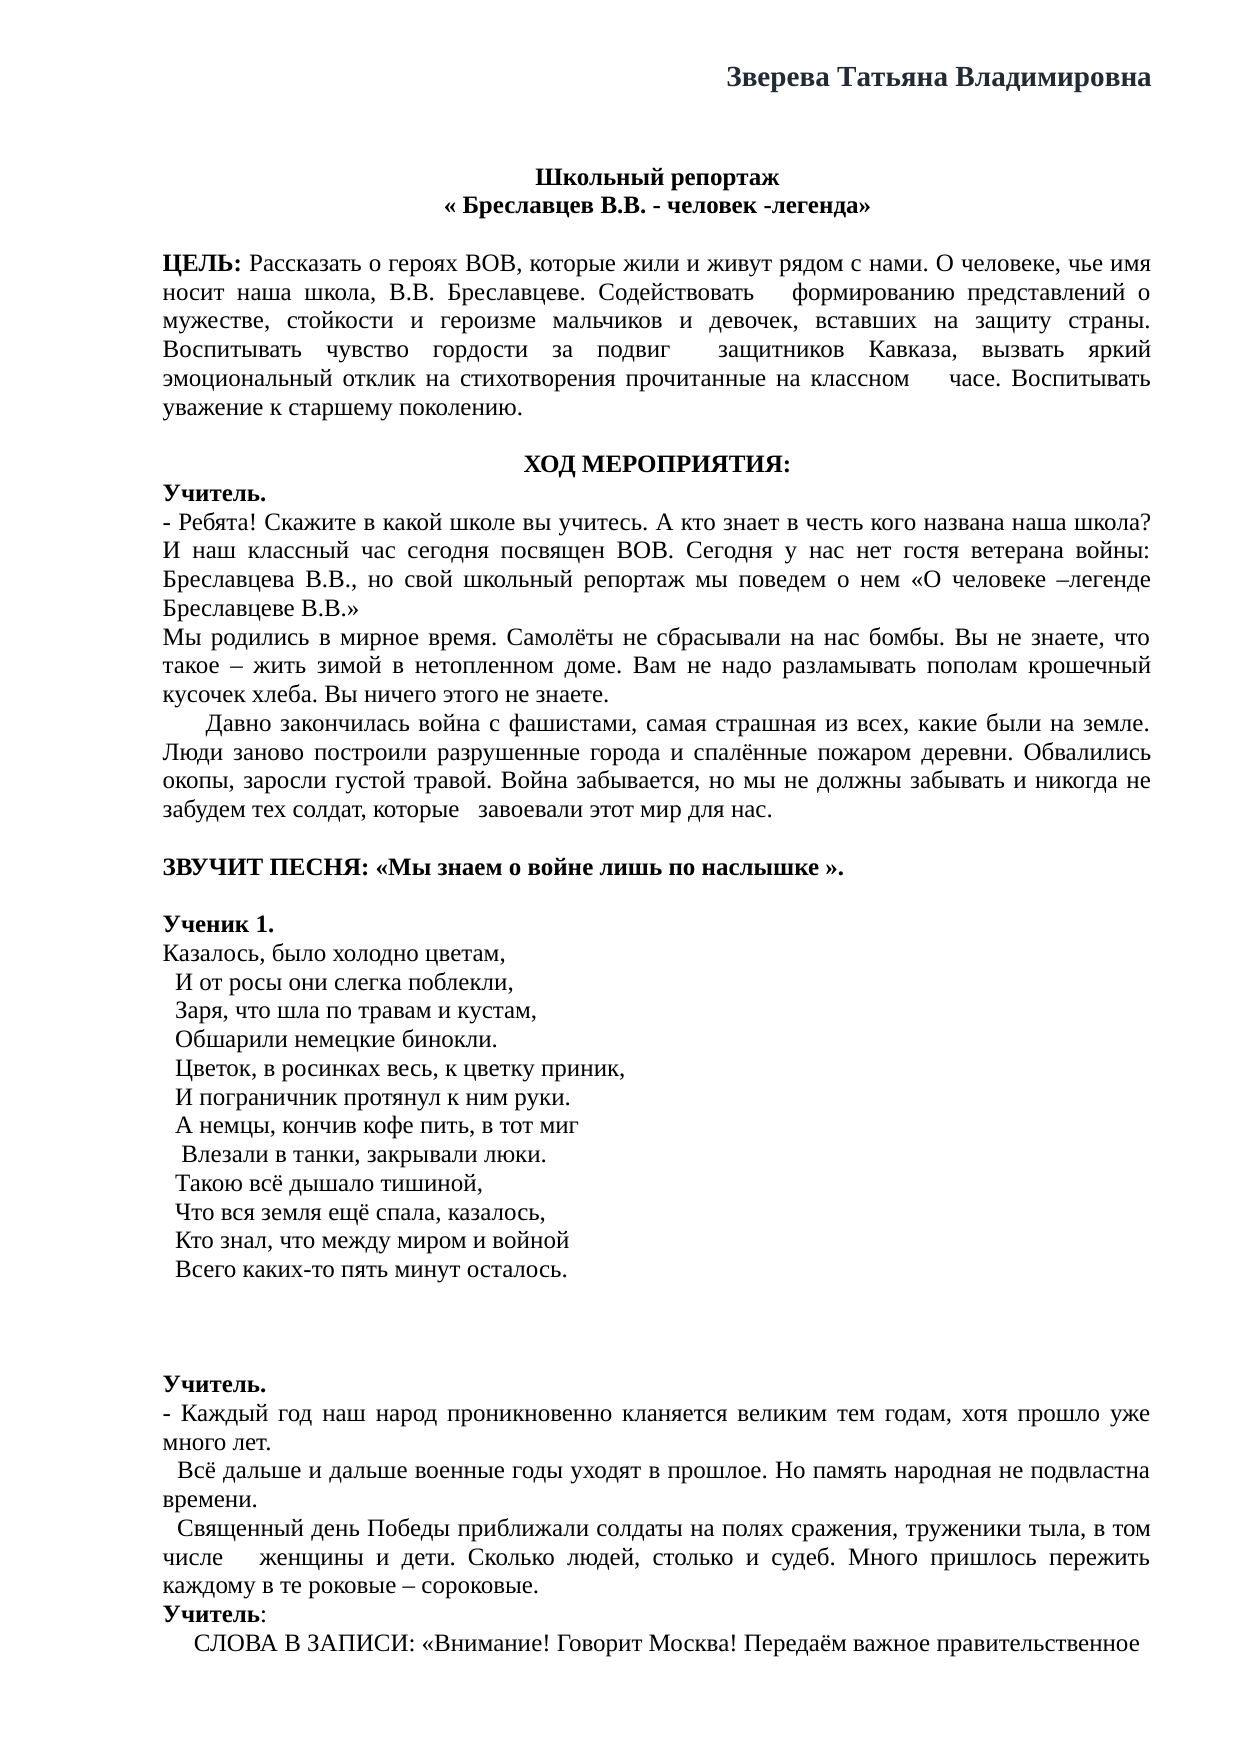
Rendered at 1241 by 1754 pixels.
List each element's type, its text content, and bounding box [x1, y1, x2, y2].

text Учитель. [162, 478, 1152, 507]
text Давно закончилась война с фашистами, самая страшная из всех, какие были на земле. Люди заново построили разрушенные города и спалённые пожаром деревни. Обвалились окопы, заросли густой травой. Война забывается, но мы не должны забывать и никогда не забудем тех солдат, которые завоевали этот мир для нас. [162, 708, 1152, 823]
text Заря, что шла по травам и кустам, [162, 995, 1152, 1024]
text Кто знал, что между миром и войной [162, 1225, 1152, 1254]
text Зверева Татьяна Владимировна [162, 59, 1152, 93]
text СЛОВА В ЗАПИСИ: «Внимание! Говорит Москва! Передаём важное правительственное [162, 1628, 1152, 1657]
text Цветок, в росинках весь, к цветку приник, [162, 1053, 1152, 1082]
text Ученик 1. [162, 909, 620, 938]
text Священный день Победы приближали солдаты на полях сражения, труженики тыла, в том числе женщины и дети. Сколько людей, столько и судеб. Много пришлось пережить каждому в те роковые – сороковые. [162, 1513, 1152, 1599]
text ЦЕЛЬ: Рассказать о героях ВОВ, которые жили и живут рядом с нами. О человеке, чье имя носит наша школа, В.В. Бреславцеве. Содействовать формированию представлений о мужестве, стойкости и героизме мальчиков и девочек, вставших на защиту страны. Воспитывать чувство гордости за подвиг защитников Кавказа, вызвать яркий эмоциональный отклик на стихотворения прочитанные на классном часе. Воспитывать уважение к старшему поколению. [162, 248, 1152, 420]
text Всего каких-то пять минут осталось. [162, 1254, 1152, 1283]
text Учитель: [162, 1599, 1152, 1628]
text Всё дальше и дальше военные годы уходят в прошлое. Но память народная не подвластна времени. [162, 1455, 1152, 1513]
text Школьный репортаж [162, 162, 1152, 190]
text Что вся земля ещё спала, казалось, [162, 1197, 1152, 1225]
text Влезали в танки, закрывали люки. [162, 1139, 1152, 1168]
text И от росы они слегка поблекли, [162, 967, 1152, 995]
text Обшарили немецкие бинокли. [162, 1024, 1152, 1053]
text ЗВУЧИТ ПЕСНЯ: «Мы знаем о войне лишь по наслышке ». [162, 852, 1152, 880]
text - Ребята! Скажите в какой школе вы учитесь. А кто знает в честь кого названа наша школа? И наш классный час сегодня посвящен ВОВ. Сегодня у нас нет гостя ветерана войны: Бреславцева В.В., но свой школьный репортаж мы поведем о нем «О человеке –легенде Бреславцеве В.В.» [162, 507, 1152, 622]
text Казалось, было холодно цветам, [162, 938, 1152, 967]
text Такою всё дышало тишиной, [162, 1168, 1152, 1197]
text А немцы, кончив кофе пить, в тот миг [162, 1110, 1152, 1139]
text « Бреславцев В.В. - человек -легенда» [162, 190, 1152, 219]
text Учитель. [162, 1369, 1152, 1398]
text Мы родились в мирное время. Самолёты не сбрасывали на нас бомбы. Вы не знаете, что такое – жить зимой в нетопленном доме. Вам не надо разламывать пополам крошечный кусочек хлеба. Вы ничего этого не знаете. [162, 622, 1152, 708]
text - Каждый год наш народ проникновенно кланяется великим тем годам, хотя прошло уже много лет. [162, 1398, 1152, 1455]
text И пограничник протянул к ним руки. [162, 1082, 1152, 1110]
text ХОД МЕРОПРИЯТИЯ: [162, 449, 1152, 478]
